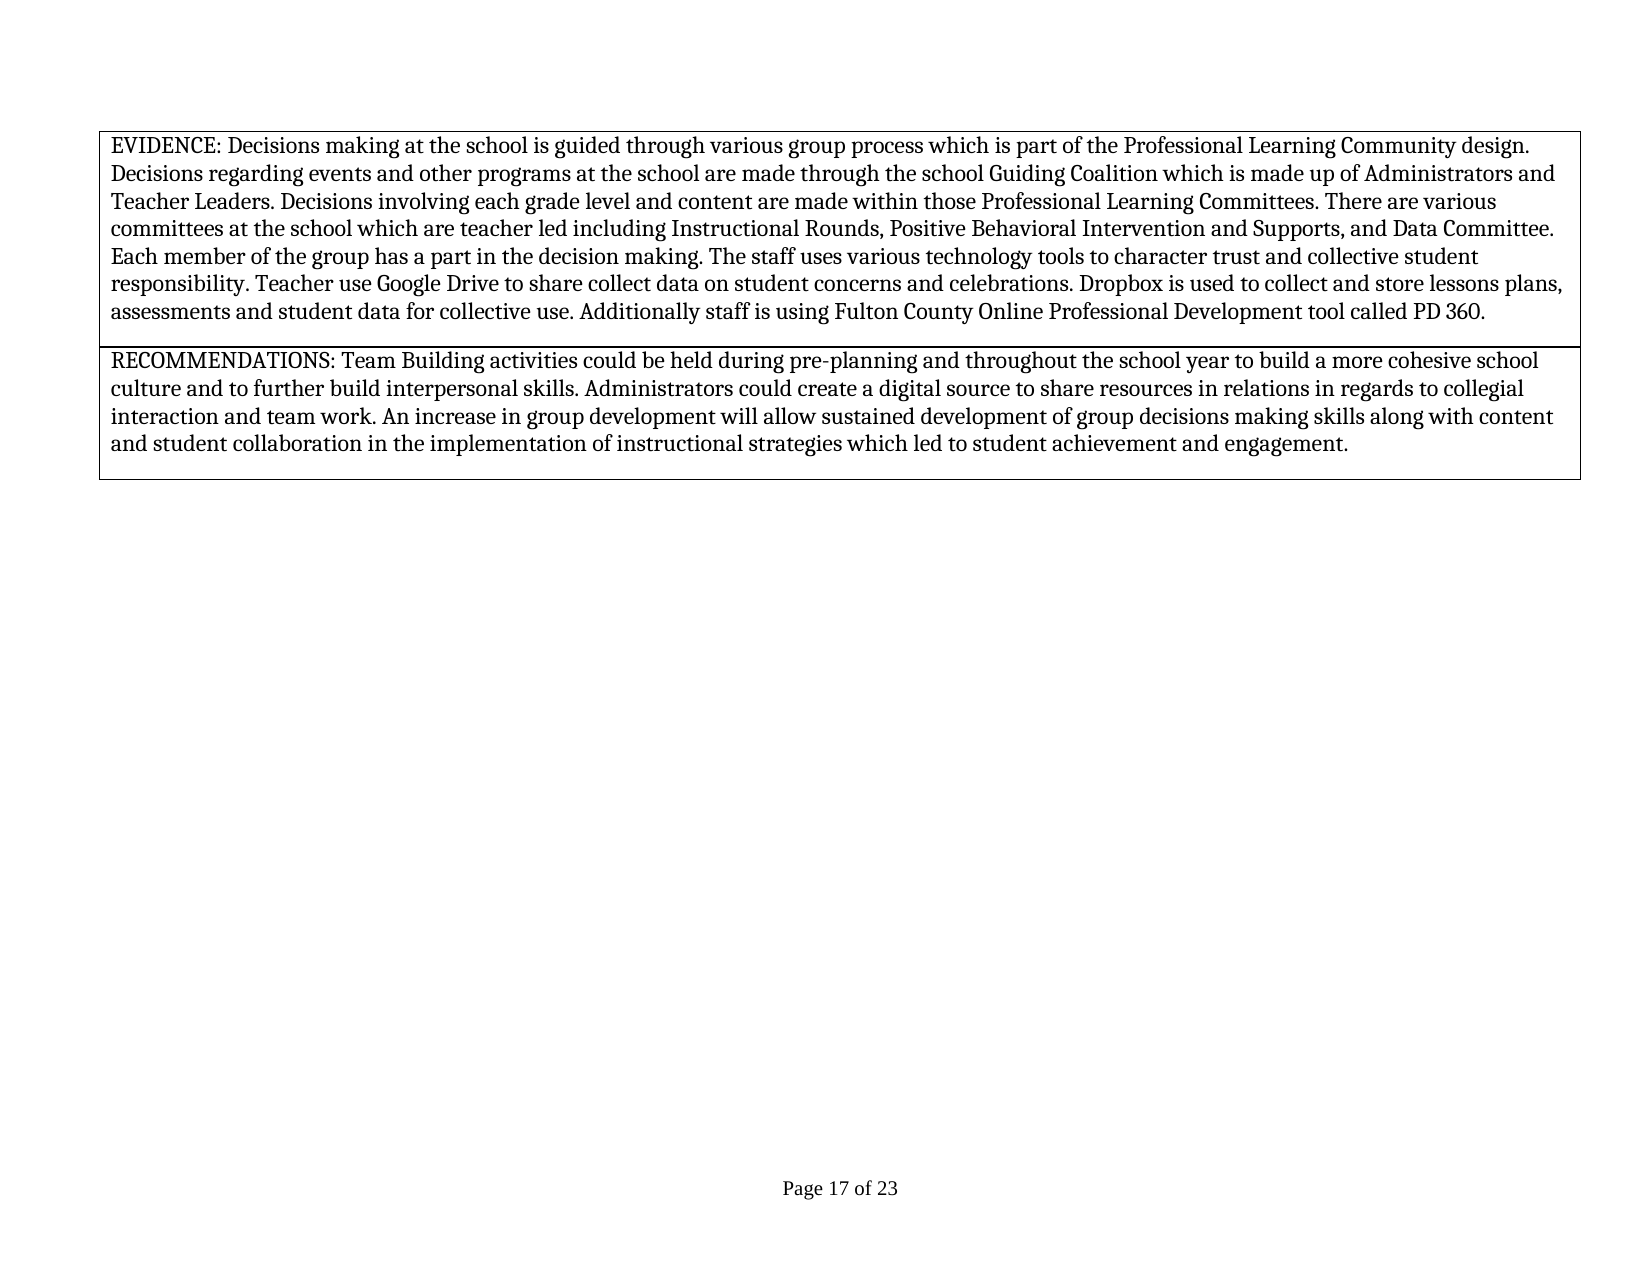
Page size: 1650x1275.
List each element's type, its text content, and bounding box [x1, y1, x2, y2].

table_cell EVIDENCE: Decisions making at the school is guided through various group process which is part of the Professional Learning Community design. Decisions regarding events and other programs at the school are made through the school Guiding Coalition which is made up of Administrators and Teacher Leaders. Decisions involving each grade level and content are made within those Professional Learning Committees. There are various committees at the school which are teacher led including Instructional Rounds, Positive Behavioral Intervention and Supports, and Data Committee. Each member of the group has a part in the decision making. The staff uses various technology tools to character trust and collective student responsibility. Teacher use Google Drive to share collect data on student concerns and celebrations. Dropbox is used to collect and store lessons plans, assessments and student data for collective use. Additionally staff is using Fulton County Online Professional Development tool called PD 360. [100, 132, 1580, 346]
table_cell RECOMMENDATIONS: Team Building activities could be held during pre-planning and throughout the school year to build a more cohesive school culture and to further build interpersonal skills. Administrators could create a digital source to share resources in relations in regards to collegial interaction and team work. An increase in group development will allow sustained development of group decisions making skills along with content and student collaboration in the implementation of instructional strategies which led to student achievement and engagement. [100, 348, 1580, 479]
